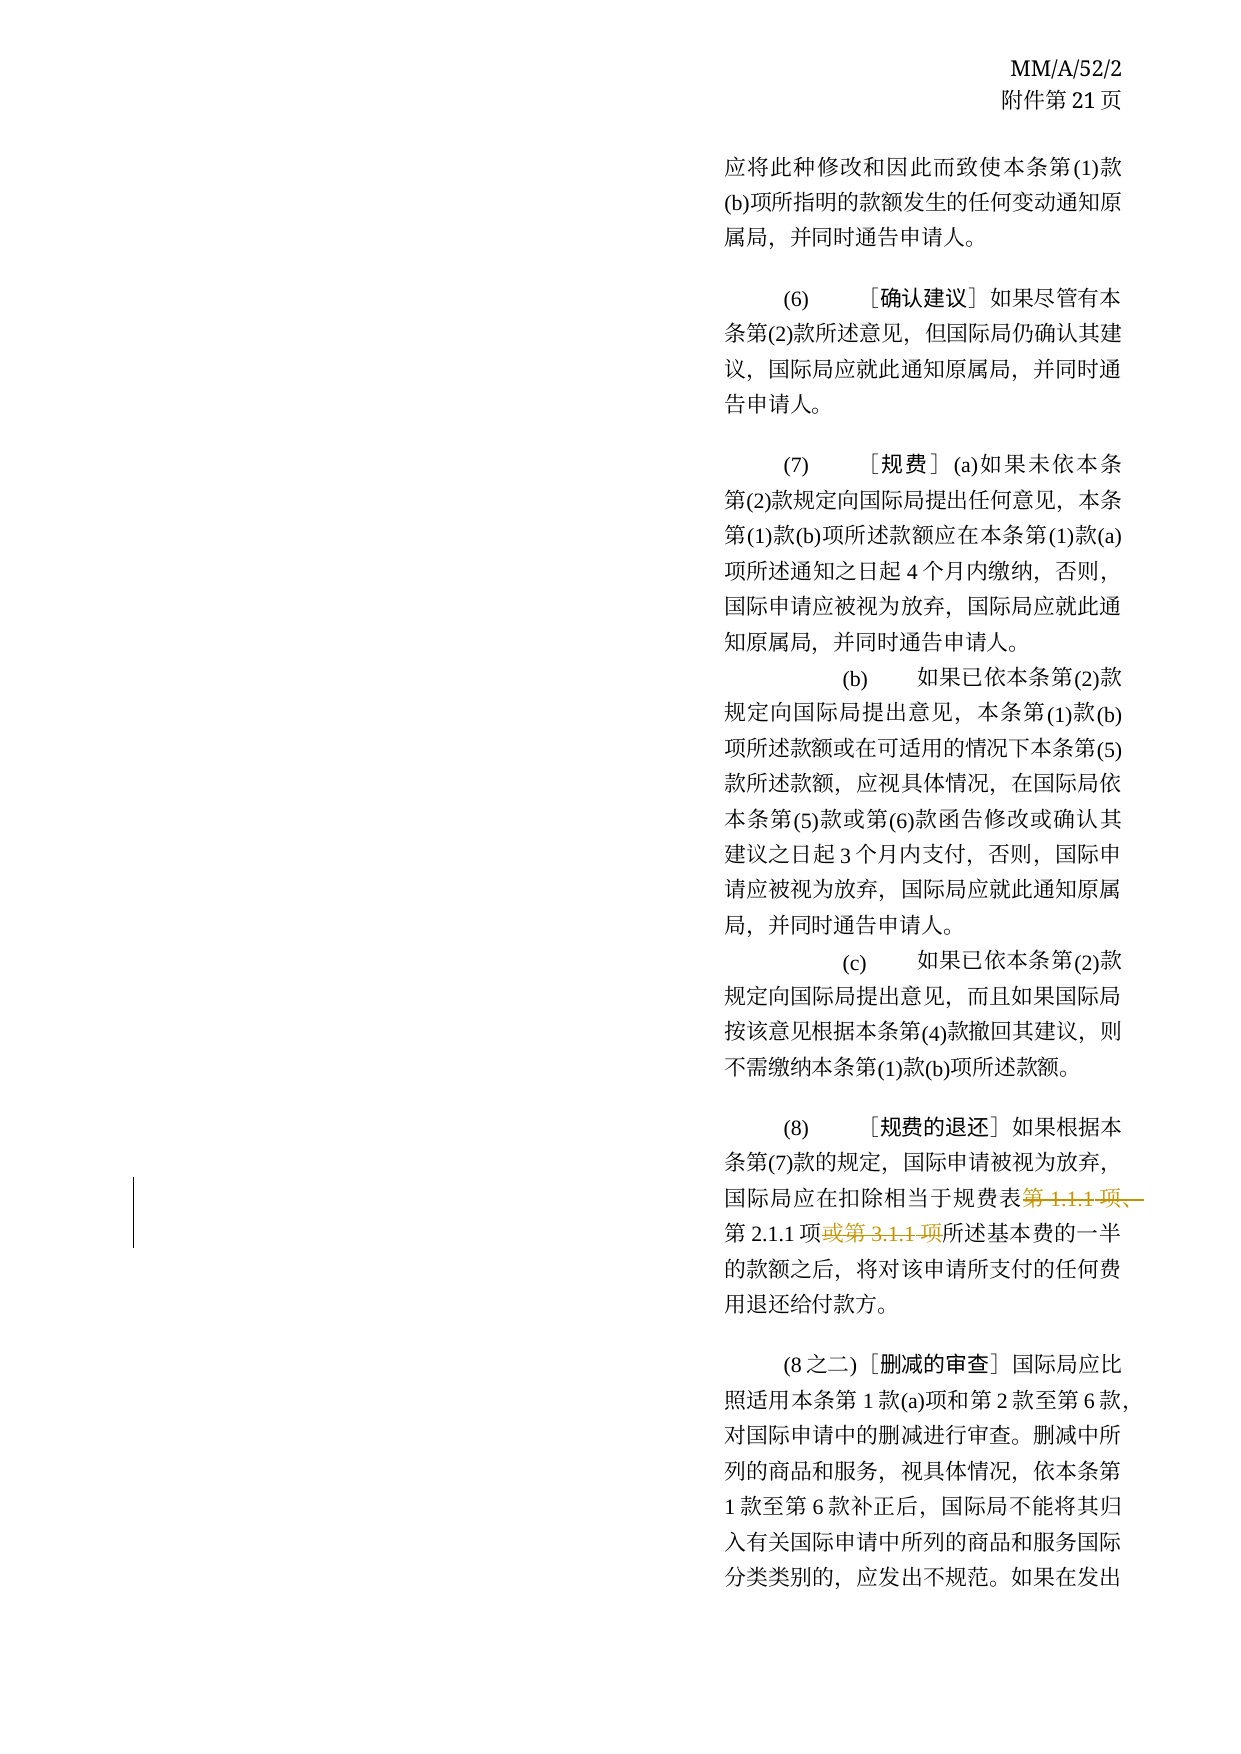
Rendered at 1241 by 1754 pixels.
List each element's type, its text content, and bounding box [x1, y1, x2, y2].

text (8) ［规费的退还］如果根据本条第(7)款的规定，国际申请被视为放弃，国际局应在扣除相当于规费表第2.1.1项所述基本费的一半的款额之后，将对该申请所支付的任何费用退还给付款方。 [724, 1106, 1122, 1319]
text (7) ［规费］(a)如果未依本条第(2)款规定向国际局提出任何意见，本条第(1)款(b)项所述款额应在本条第(1)款(a)项所述通知之日起4个月内缴纳，否则，国际申请应被视为放弃，国际局应就此通知原属局，并同时通告申请人。 [724, 444, 1122, 656]
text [724, 146, 1122, 252]
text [724, 1344, 1122, 1592]
text (6) ［确认建议］如果尽管有本条第(2)款所述意见，但国际局仍确认其建议，国际局应就此通知原属局，并同时通告申请人。 [724, 277, 1122, 419]
text (c) 如果已依本条第(2)款规定向国际局提出意见，而且如果国际局按该意见根据本条第(4)款撤回其建议，则不需缴纳本条第(1)款(b)项所述款额。 [724, 939, 1122, 1081]
text (b) 如果已依本条第(2)款规定向国际局提出意见，本条第(1)款(b)项所述款额或在可适用的情况下本条第(5)款所述款额，应视具体情况，在国际局依本条第(5)款或第(6)款函告修改或确认其建议之日起3个月内支付，否则，国际申请应被视为放弃，国际局应就此通知原属局，并同时通告申请人。 [724, 656, 1122, 939]
